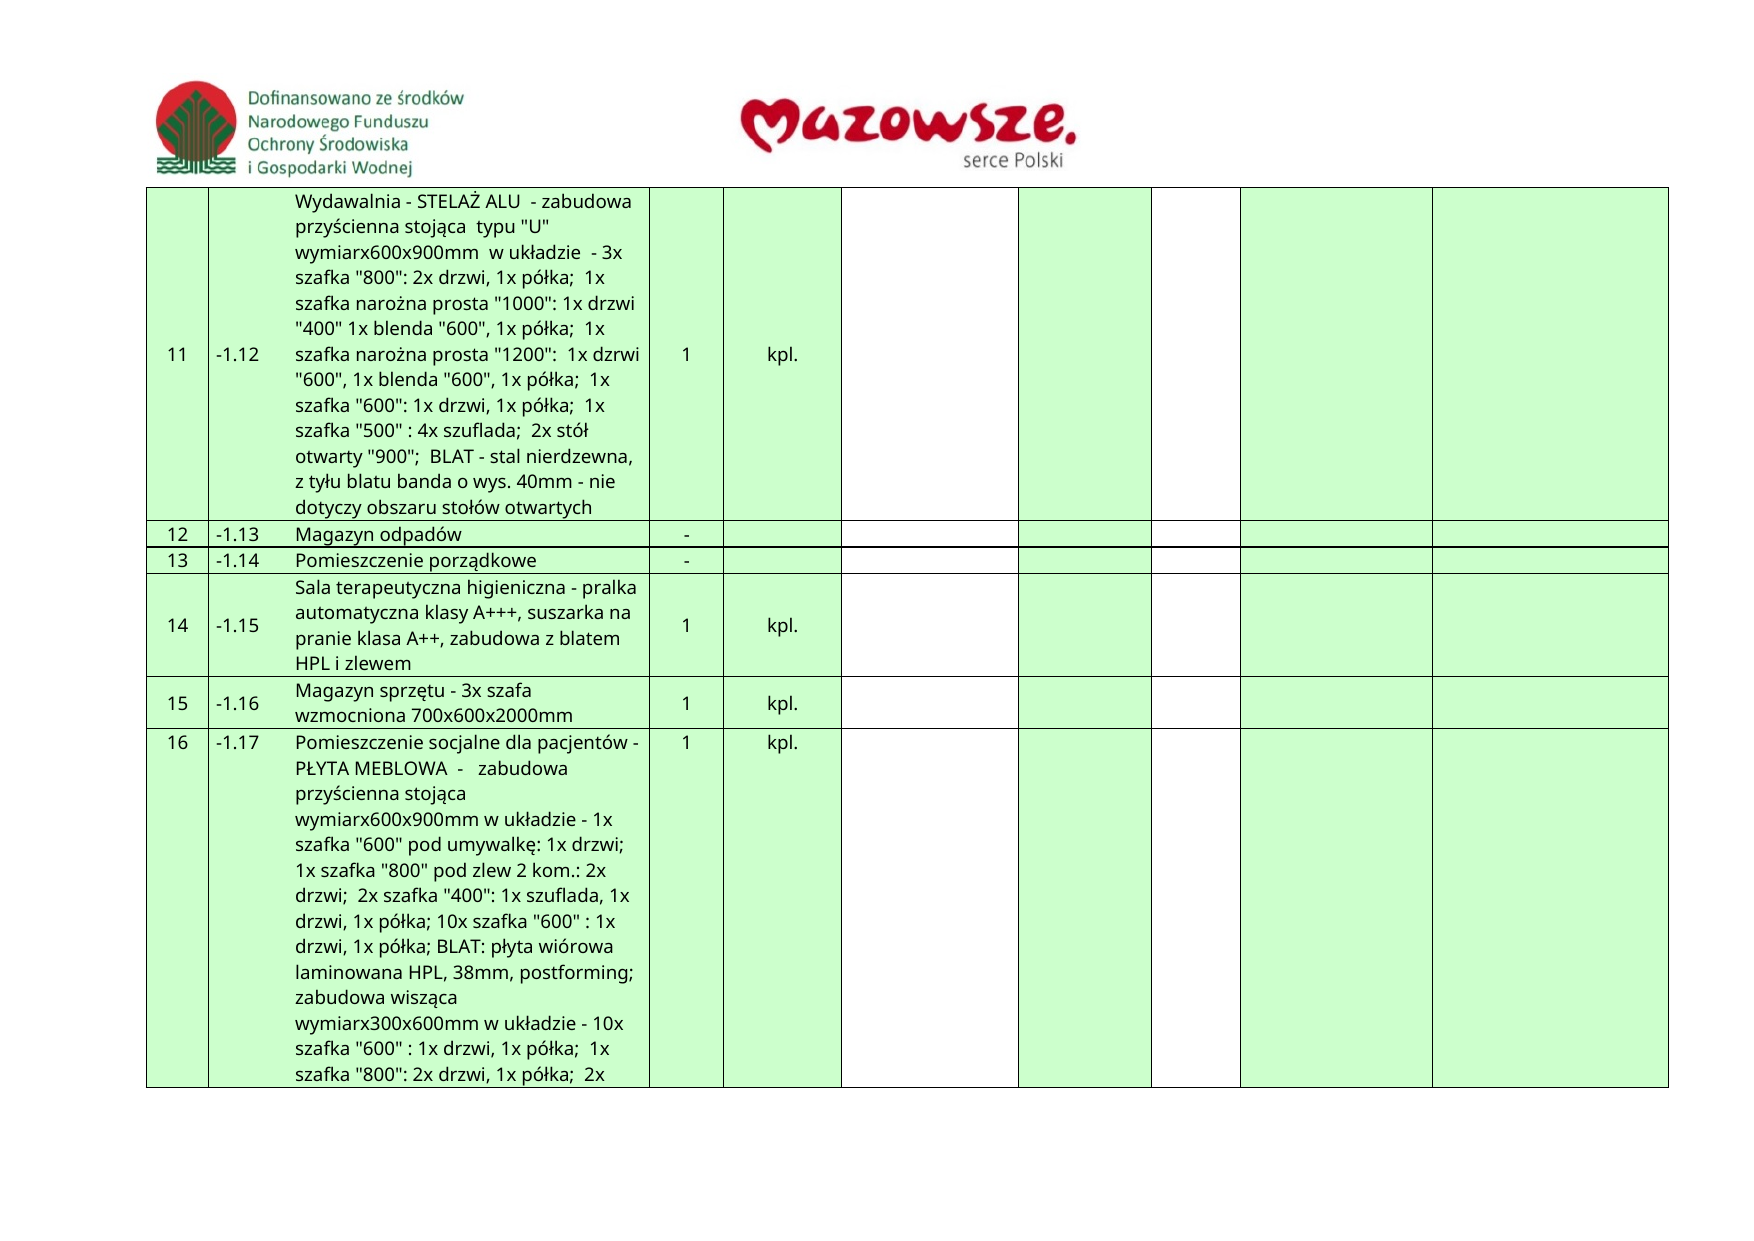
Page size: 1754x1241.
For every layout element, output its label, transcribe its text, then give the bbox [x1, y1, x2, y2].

table_cell [1152, 188, 1240, 520]
table_cell [1433, 574, 1668, 676]
table_cell [1241, 548, 1432, 573]
table_cell [1019, 729, 1151, 1087]
table_cell 1 [650, 574, 723, 676]
table_cell - [650, 521, 723, 546]
table_cell [1241, 574, 1432, 676]
table_cell [842, 188, 1018, 520]
table_cell Magazyn odpadów [288, 521, 649, 546]
table_cell 11 [147, 188, 208, 520]
table_cell [1152, 574, 1240, 676]
table_cell [842, 677, 1018, 728]
table_cell kpl. [724, 729, 841, 1087]
table_cell [724, 521, 841, 546]
table_cell [1241, 521, 1432, 546]
table_cell 16 [147, 729, 208, 1087]
table_cell [1241, 677, 1432, 728]
table_cell [1152, 521, 1240, 546]
table_cell -1.16 [209, 677, 288, 728]
table_cell Pomieszczenie porządkowe [288, 548, 649, 573]
table_cell [1433, 677, 1668, 728]
table_cell [1433, 548, 1668, 573]
table_cell Wydawalnia - STELAŻ ALU - zabudowa przyścienna stojąca typu "U" wymiarx600x900mm w układzie - 3x szafka "800": 2x drzwi, 1x półka; 1x szafka narożna prosta "1000": 1x drzwi "400" 1x blenda "600", 1x półka; 1x szafka narożna prosta "1200": 1x dzrwi "600", 1x blenda "600", 1x półka; 1x szafka "600": 1x drzwi, 1x półka; 1x szafka "500" : 4x szuflada; 2x stół otwarty "900"; BLAT - stal nierdzewna, z tyłu blatu banda o wys. 40mm - nie dotyczy obszaru stołów otwartych [288, 188, 649, 520]
table_cell - [650, 548, 723, 573]
table_cell kpl. [724, 677, 841, 728]
table_cell kpl. [724, 574, 841, 676]
table_cell [1019, 548, 1151, 573]
table_cell [1241, 729, 1432, 1087]
table_cell [1152, 677, 1240, 728]
table_cell 1 [650, 188, 723, 520]
table_cell 1 [650, 677, 723, 728]
picture [147, 73, 1091, 187]
table_cell [842, 521, 1018, 546]
table_cell [1019, 188, 1151, 520]
table_cell [1433, 521, 1668, 546]
table_cell -1.15 [209, 574, 288, 676]
table_cell [842, 729, 1018, 1087]
table_cell [842, 548, 1018, 573]
table_cell [1152, 548, 1240, 573]
table_cell kpl. [724, 188, 841, 520]
table_cell -1.13 [209, 521, 288, 546]
table_cell [1152, 729, 1240, 1087]
table_cell -1.17 [209, 729, 288, 1087]
table_cell [1019, 574, 1151, 676]
table_cell -1.14 [209, 548, 288, 573]
table_cell 14 [147, 574, 208, 676]
table_cell Magazyn sprzętu - 3x szafa wzmocniona 700x600x2000mm [288, 677, 649, 728]
table_cell [1241, 188, 1432, 520]
table_cell [724, 548, 841, 573]
table_cell [842, 574, 1018, 676]
table_cell 13 [147, 548, 208, 573]
table_cell [1433, 188, 1668, 520]
table_cell [1433, 729, 1668, 1087]
table_cell -1.12 [209, 188, 288, 520]
table_cell 12 [147, 521, 208, 546]
table_cell [1019, 521, 1151, 546]
table_cell 1 [650, 729, 723, 1087]
table_cell 15 [147, 677, 208, 728]
table_cell [1019, 677, 1151, 728]
table_cell Sala terapeutyczna higieniczna - pralka automatyczna klasy A+++, suszarka na pranie klasa A++, zabudowa z blatem HPL i zlewem [288, 574, 649, 676]
